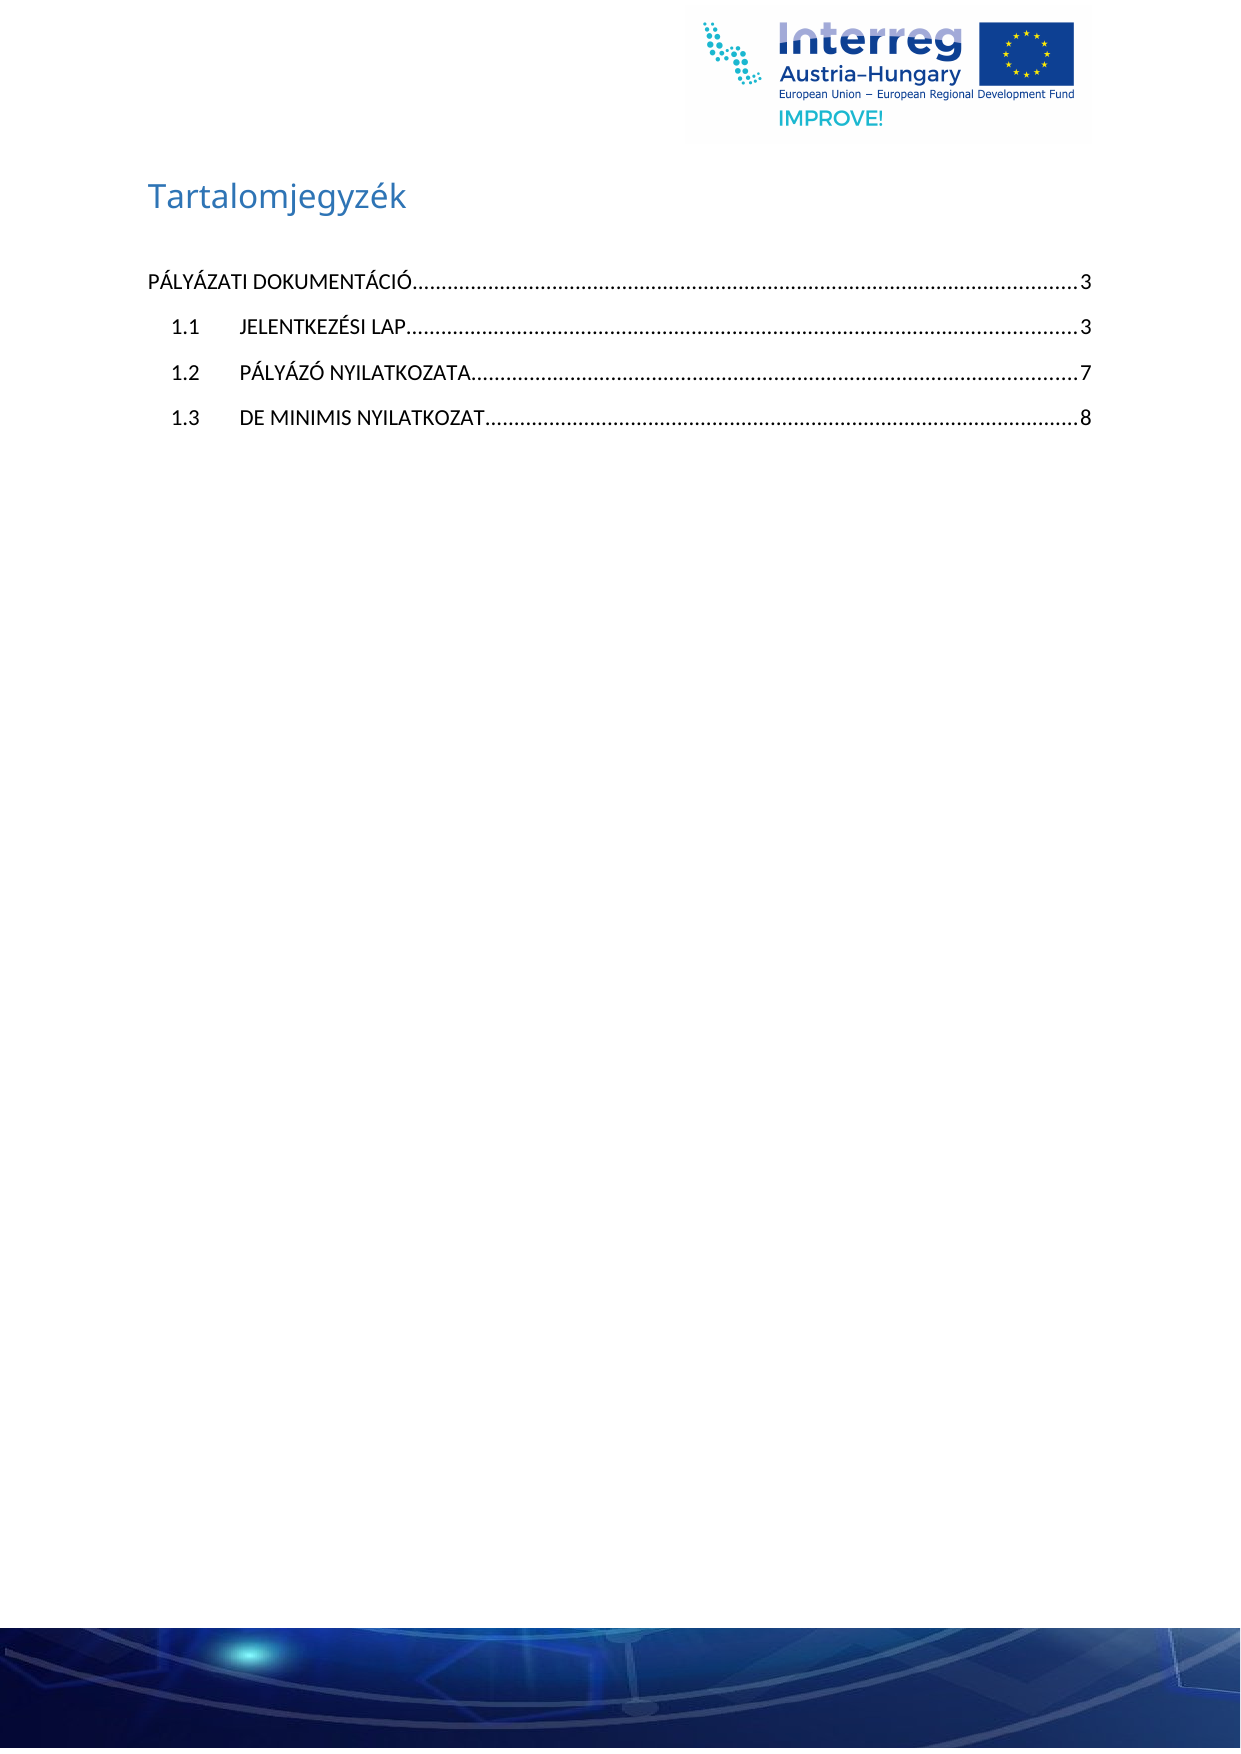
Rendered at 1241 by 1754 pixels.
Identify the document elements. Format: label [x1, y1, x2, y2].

picture [685, 5, 1092, 144]
picture [0, 1628, 1241, 1748]
